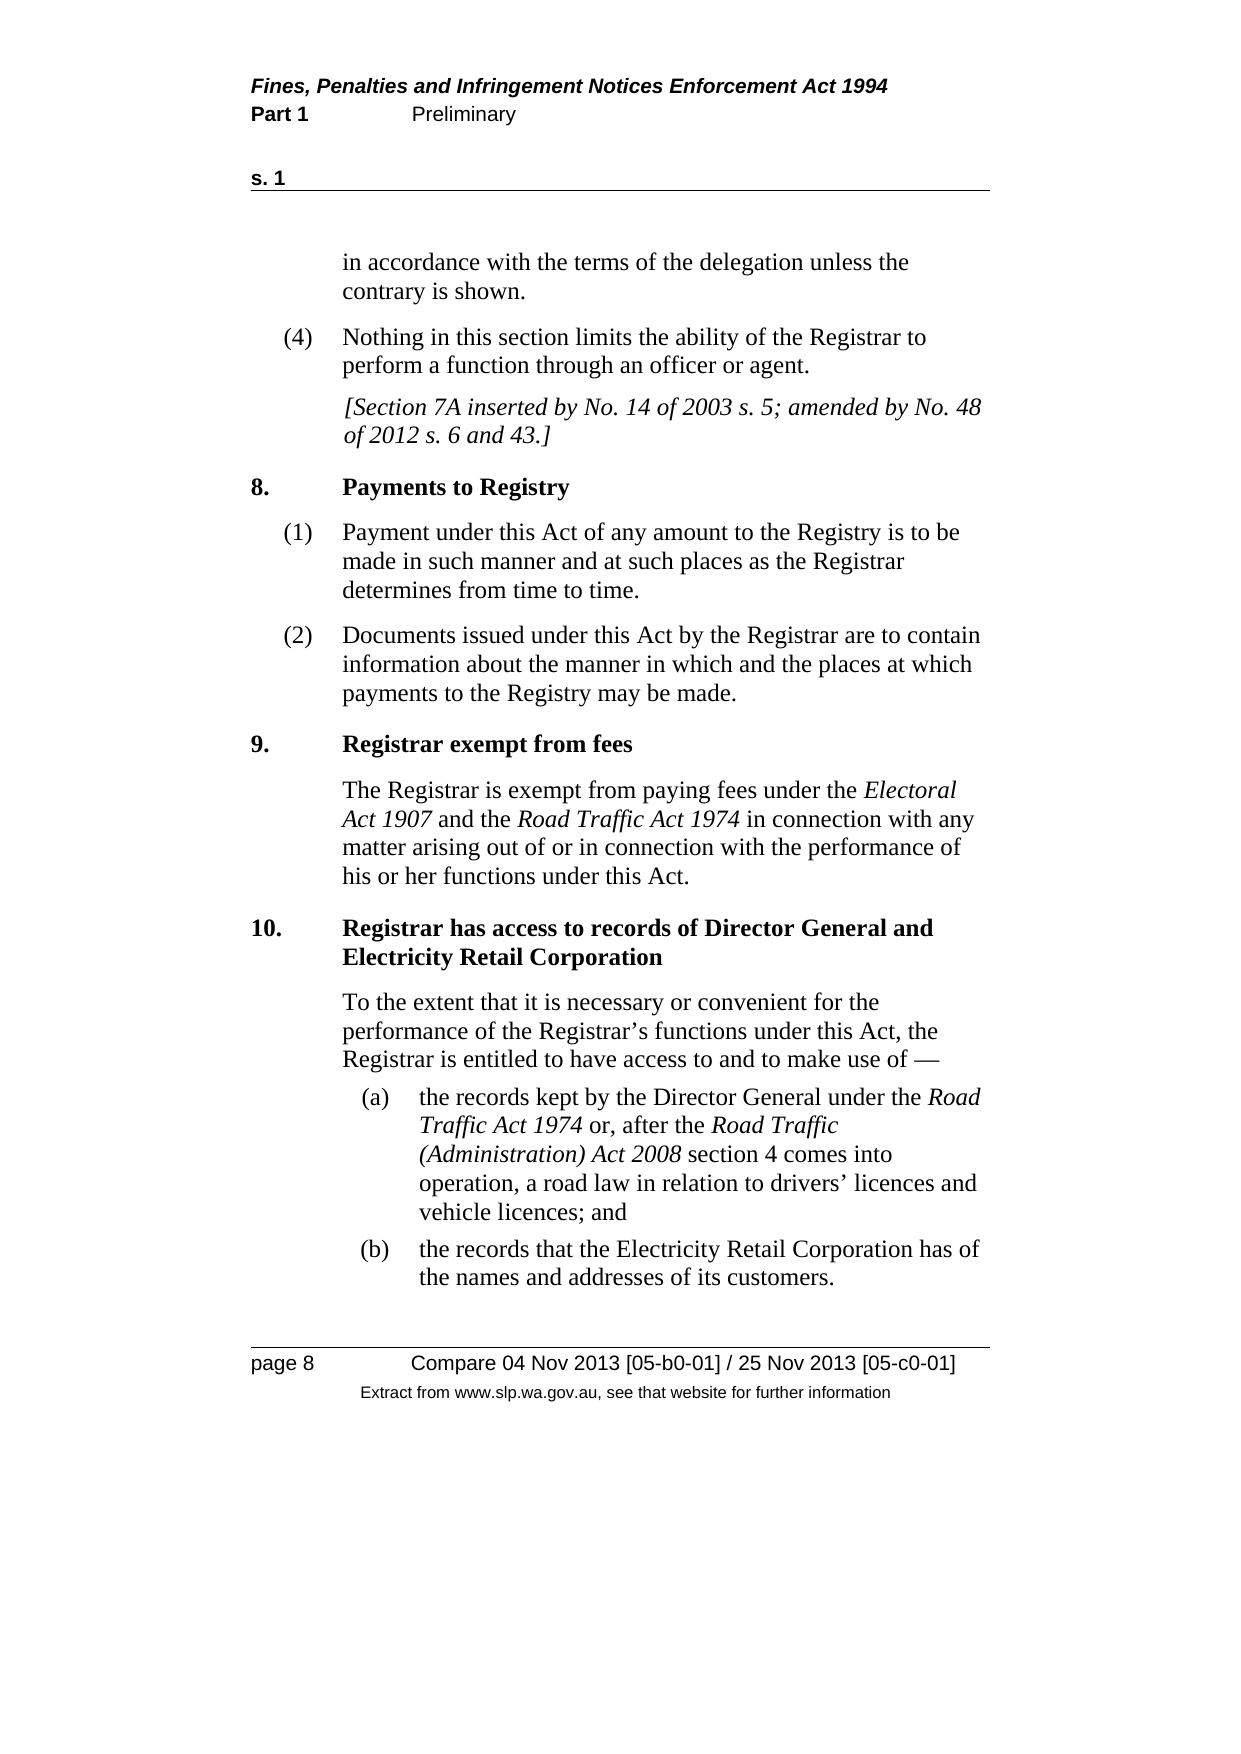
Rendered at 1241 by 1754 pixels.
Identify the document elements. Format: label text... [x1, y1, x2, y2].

text (2) Documents issued under this Act by the Registrar are to contain information about the manner in which and the places at which payments to the Registry may be made. [251, 620, 990, 707]
subtitle 10. Registrar has access to records of Director General and Electricity Retail Corporation [251, 913, 990, 970]
text (a) the records kept by the Director General under the Road Traffic Act 1974 or, after the Road Traffic (Administration) Act 2008 section 4 comes into operation, a road law in relation to drivers’ licences and vehicle licences; and [251, 1082, 990, 1225]
text (1) Payment under this Act of any amount to the Registry is to be made in such manner and at such places as the Registrar determines from time to time. [251, 517, 990, 604]
subtitle 8. Payments to Registry [251, 472, 990, 501]
text To the extent that it is necessary or convenient for the performance of the Registrar’s functions under this Act, the Registrar is entitled to have access to and to make use of — [251, 987, 990, 1073]
text (4) Nothing in this section limits the ability of the Registrar to perform a function through an officer or agent. [251, 322, 990, 379]
text The Registrar is exempt from paying fees under the Electoral Act 1907 and the Road Traffic Act 1974 in connection with any matter arising out of or in connection with the performance of his or her functions under this Act. [251, 775, 990, 890]
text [251, 247, 990, 305]
subtitle 9. Registrar exempt from fees [251, 729, 990, 758]
text [Section 7A inserted by No. 14 of 2003 s. 5; amended by No. 48 of 2012 s. 6 and 43.] [251, 392, 990, 449]
text (b) the records that the Electricity Retail Corporation has of the names and addresses of its customers. [251, 1234, 990, 1291]
